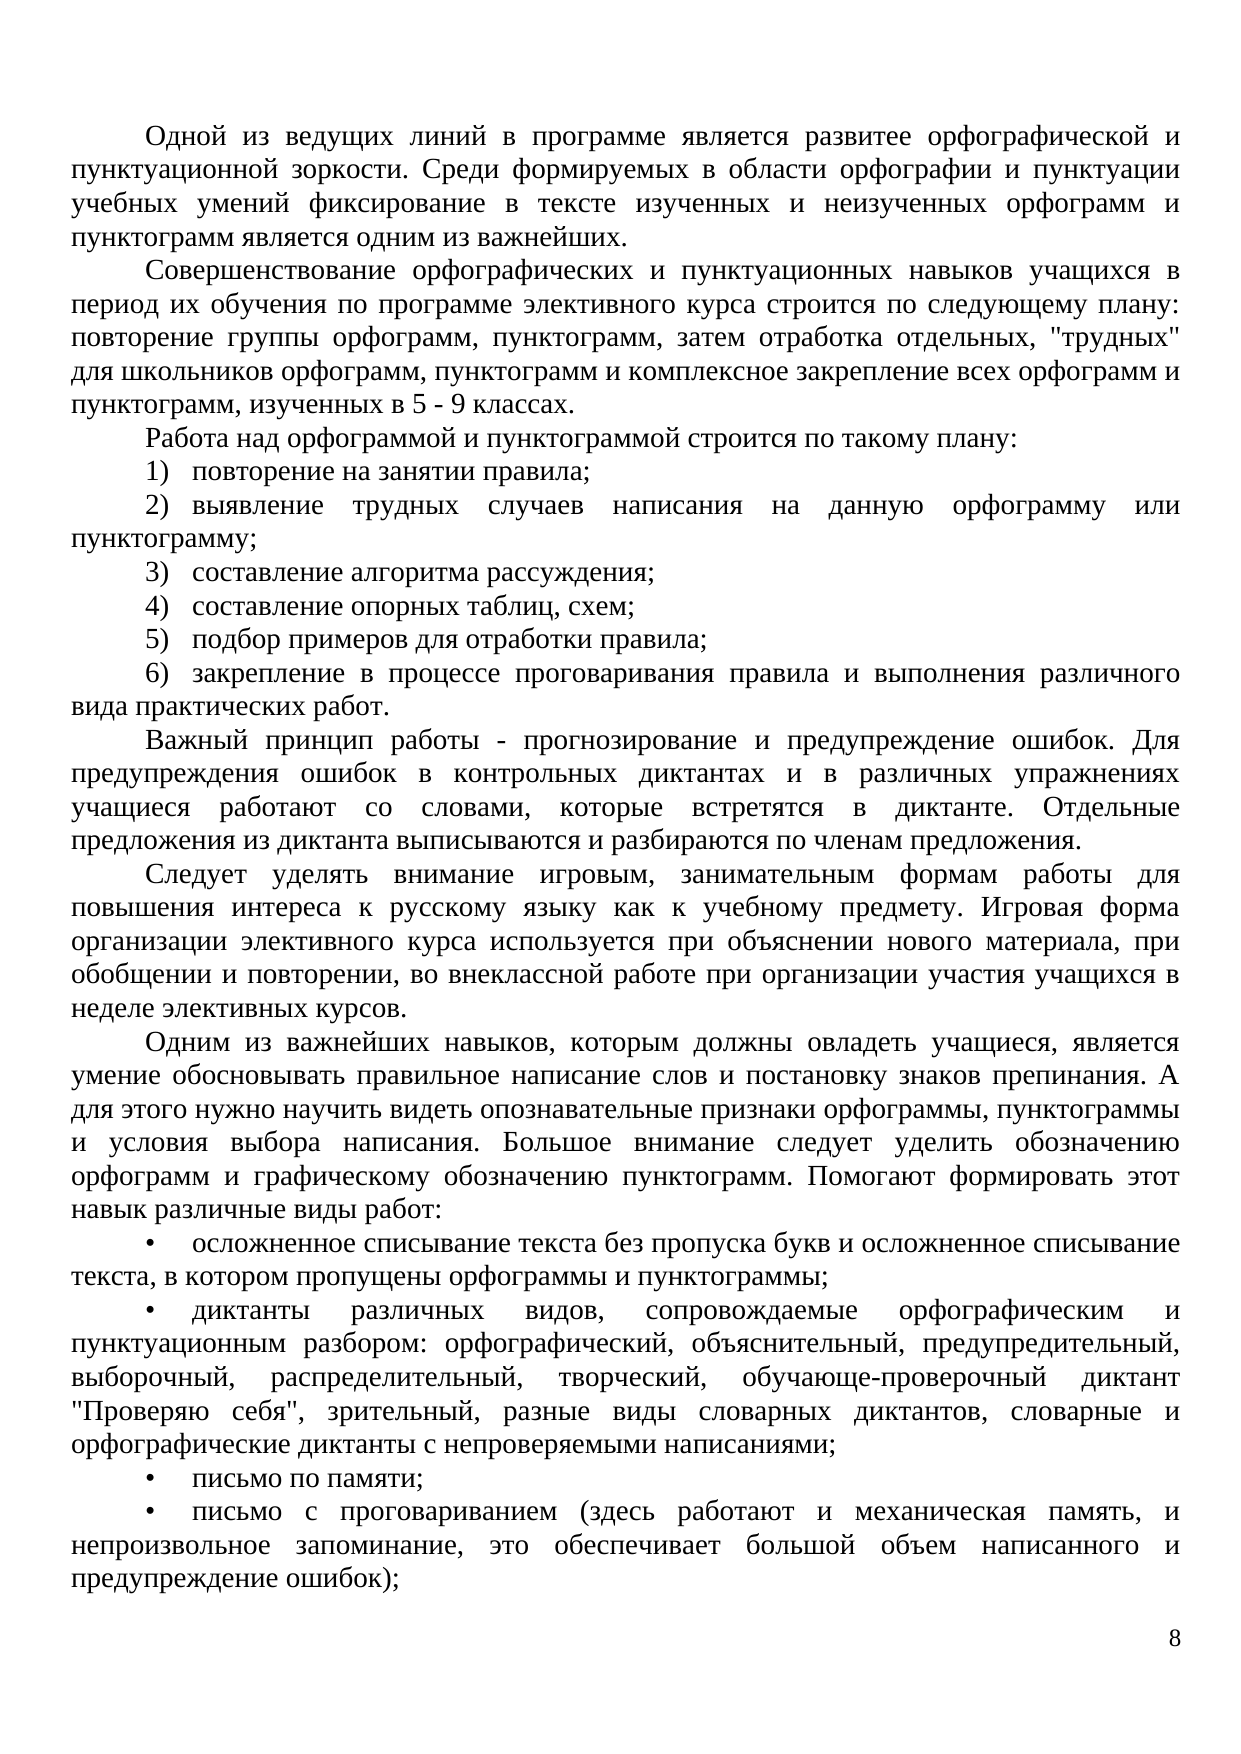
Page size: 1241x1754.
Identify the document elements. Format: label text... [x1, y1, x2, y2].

text • осложненное списывание текста без пропуска букв и осложненное списывание текста, в котором пропущены орфограммы и пунктограммы; [71, 1225, 1181, 1292]
text 2) выявление трудных случаев написания на данную орфограмму или пунктограмму; [71, 487, 1181, 554]
text Одним из важнейших навыков, которым должны овладеть учащиеся, является умение обосновывать правильное написание слов и постановку знаков препинания. А для этого нужно научить видеть опознавательные признаки орфограммы, пунктограммы и условия выбора написания. Большое внимание следует уделить обозначению орфограмм и графическому обозначению пунктограмм. Помогают формировать этот навык различные виды работ: [71, 1024, 1181, 1225]
text 3) составление алгоритма рассуждения; [71, 554, 1181, 588]
text Совершенствование орфографических и пунктуационных навыков учащихся в период их обучения по программе элективного курса строится по следующему плану: повторение группы орфограмм, пунктограмм, затем отработка отдельных, "трудных" для школьников орфограмм, пунктограмм и комплексное закрепление всех орфограмм и пунктограмм, изученных в 5 - 9 классах. [71, 252, 1181, 420]
text Работа над орфограммой и пунктограммой строится по такому плану: [71, 420, 1181, 453]
text Важный принцип работы - прогнозирование и предупреждение ошибок. Для предупреждения ошибок в контрольных диктантах и в различных упражнениях учащиеся работают со словами, которые встретятся в диктанте. Отдельные предложения из диктанта выписываются и разбираются по членам предложения. [71, 722, 1181, 856]
text 1) повторение на занятии правила; [71, 453, 1181, 487]
text • письмо по памяти; [71, 1460, 1181, 1493]
text 6) закрепление в процессе проговаривания правила и выполнения различного вида практических работ. [71, 655, 1181, 722]
text • письмо с проговариванием (здесь работают и механическая память, и непроизвольное запоминание, это обеспечивает большой объем написанного и предупреждение ошибок); [71, 1493, 1181, 1594]
text 5) подбор примеров для отработки правила; [71, 621, 1181, 655]
text Следует уделять внимание игровым, занимательным формам работы для повышения интереса к русскому языку как к учебному предмету. Игровая форма организации элективного курса используется при объяснении нового материала, при обобщении и повторении, во внеклассной работе при организации участия учащихся в неделе элективных курсов. [71, 856, 1181, 1024]
text Одной из ведущих линий в программе является развитее орфографической и пунктуационной зоркости. Среди формируемых в области орфографии и пунктуации учебных умений фиксирование в тексте изученных и неизученных орфограмм и пунктограмм является одним из важнейших. [71, 118, 1181, 252]
text • диктанты различных видов, сопровождаемые орфографическим и пунктуационным разбором: орфографический, объяснительный, предупредительный, выборочный, распределительный, творческий, обучающе-проверочный диктант "Проверяю себя", зрительный, разные виды словарных диктантов, словарные и орфографические диктанты с непроверяемыми написаниями; [71, 1292, 1181, 1460]
text 4) составление опорных таблиц, схем; [71, 588, 1181, 621]
